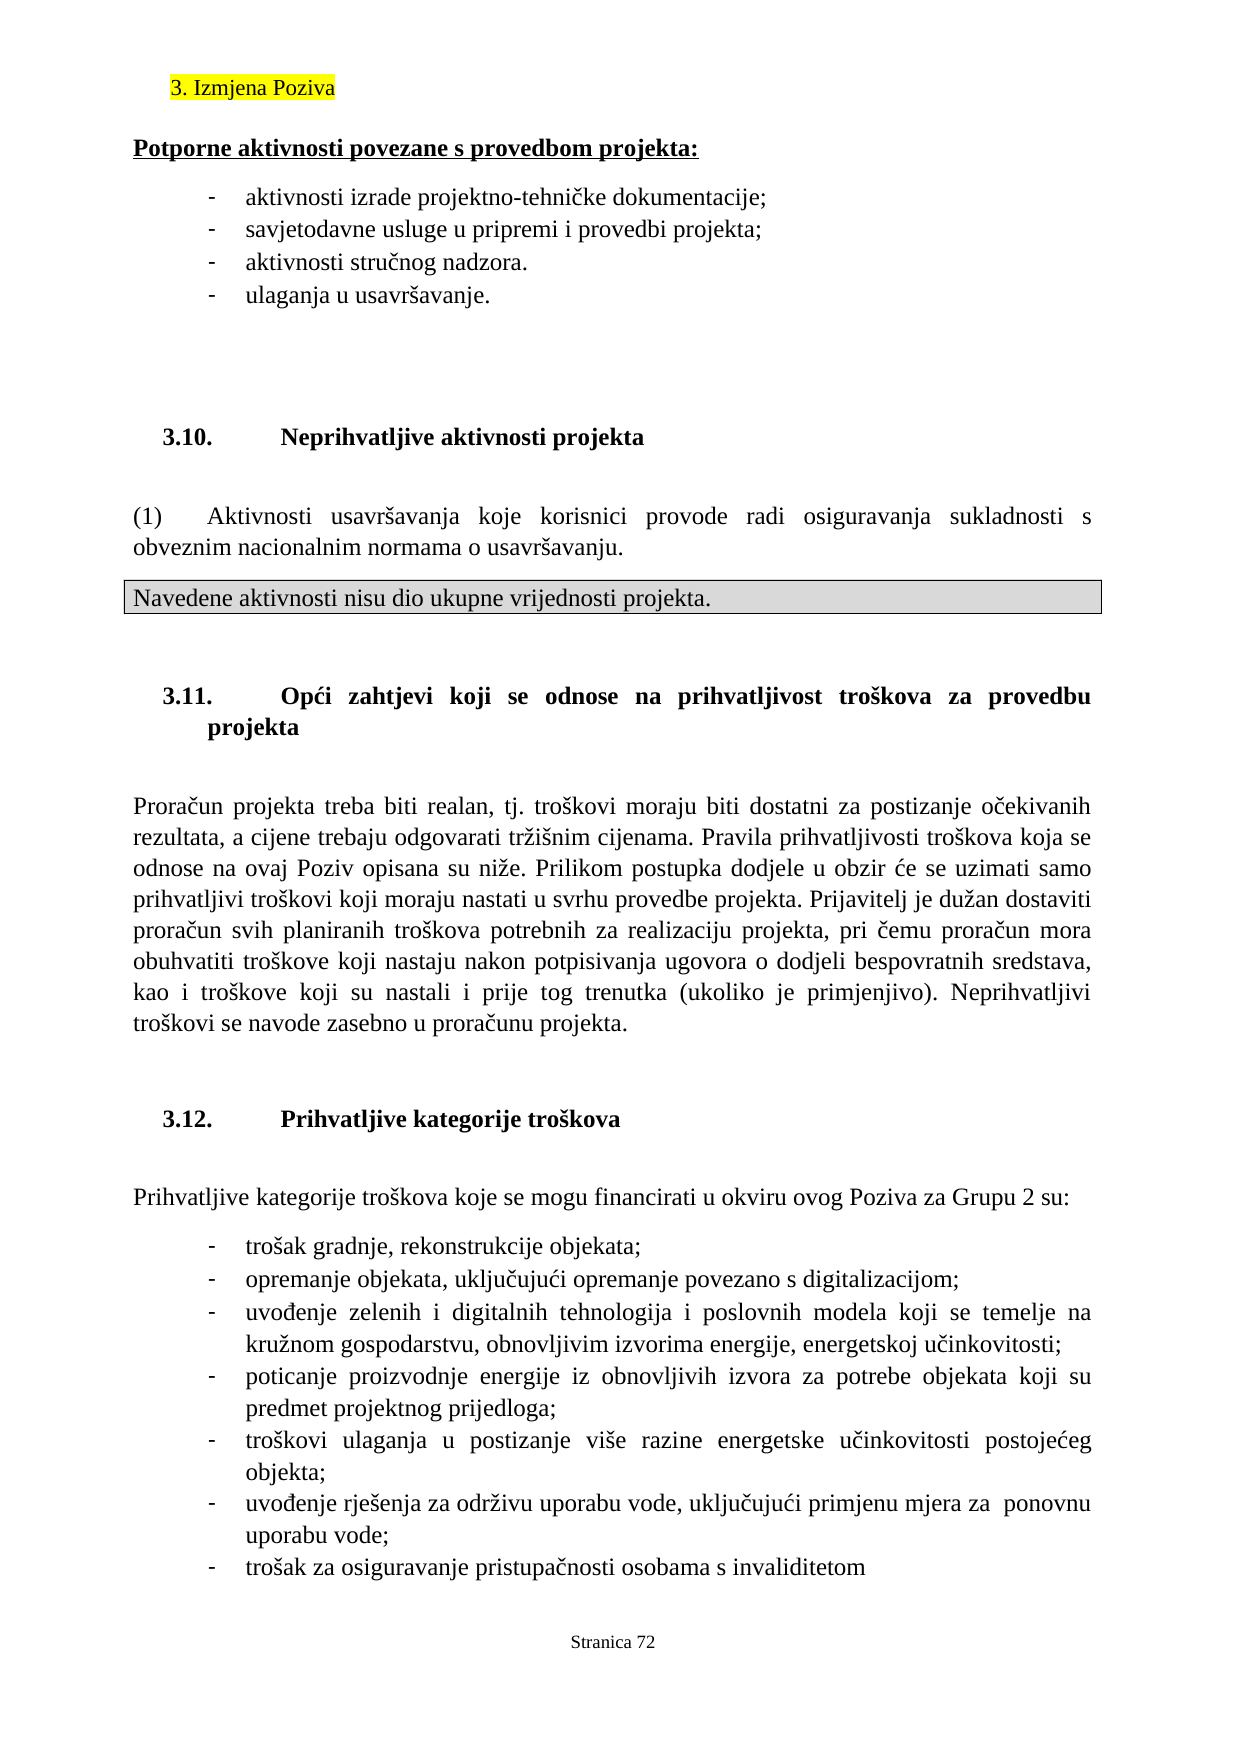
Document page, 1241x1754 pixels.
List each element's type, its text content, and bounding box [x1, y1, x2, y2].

text Prihvatljive kategorije troškova koje se mogu financirati u okviru ovog Poziva za Grupu 2 su: [133, 1182, 1092, 1211]
list poticanje proizvodnje energije iz obnovljivih izvora za potrebe objekata koji su predmet projektnog prijedloga; [208, 1360, 1092, 1421]
list ulaganja u usavršavanje. [208, 279, 1092, 310]
subtitle Prihvatljive kategorije troškova [162, 1104, 1092, 1132]
list aktivnosti stručnog nadzora. [208, 246, 1092, 277]
list troškovi ulaganja u postizanje više razine energetske učinkovitosti postojećeg objekta; [208, 1424, 1092, 1485]
text (1) Aktivnosti usavršavanja koje korisnici provode radi osiguravanja sukladnosti s obveznim nacionalnim normama o usavršavanju. [133, 501, 1092, 561]
text Proračun projekta treba biti realan, tj. troškovi moraju biti dostatni za postizanje očekivanih rezultata, a cijene trebaju odgovarati tržišnim cijenama. Pravila prihvatljivosti troškova koja se odnose na ovaj Poziv opisana su niže. Prilikom postupka dodjele u obzir će se uzimati samo prihvatljivi troškovi koji moraju nastati u svrhu provedbe projekta. Prijavitelj je dužan dostaviti proračun svih planiranih troškova potrebnih za realizaciju projekta, pri čemu proračun mora obuhvatiti troškove koji nastaju nakon potpisivanja ugovora o dodjeli bespovratnih sredstava, kao i troškove koji su nastali i prije tog trenutka (ukoliko je primjenjivo). Neprihvatljivi troškovi se navode zasebno u proračunu projekta. [133, 791, 1092, 1037]
subtitle Neprihvatljive aktivnosti projekta [162, 422, 1092, 451]
subtitle Opći zahtjevi koji se odnose na prihvatljivost troškova za provedbu projekta [162, 681, 1092, 741]
list opremanje objekata, uključujući opremanje povezano s digitalizacijom; [208, 1263, 1092, 1294]
text Potporne aktivnosti povezane s provedbom projekta: [133, 133, 1092, 162]
list savjetodavne usluge u pripremi i provedbi projekta; [208, 213, 1092, 244]
list aktivnosti izrade projektno-tehničke dokumentacije; [208, 181, 1092, 211]
list trošak za osiguravanje pristupačnosti osobama s invaliditetom [208, 1551, 1092, 1582]
list uvođenje rješenja za održivu uporabu vode, uključujući primjenu mjera za ponovnu uporabu vode; [208, 1488, 1092, 1549]
list uvođenje zelenih i digitalnih tehnologija i poslovnih modela koji se temelje na kružnom gospodarstvu, obnovljivim izvorima energije, energetskoj učinkovitosti; [208, 1296, 1092, 1358]
list trošak gradnje, rekonstrukcije objekata; [208, 1230, 1092, 1261]
text Navedene aktivnosti nisu dio ukupne vrijednosti projekta. [125, 581, 1101, 613]
